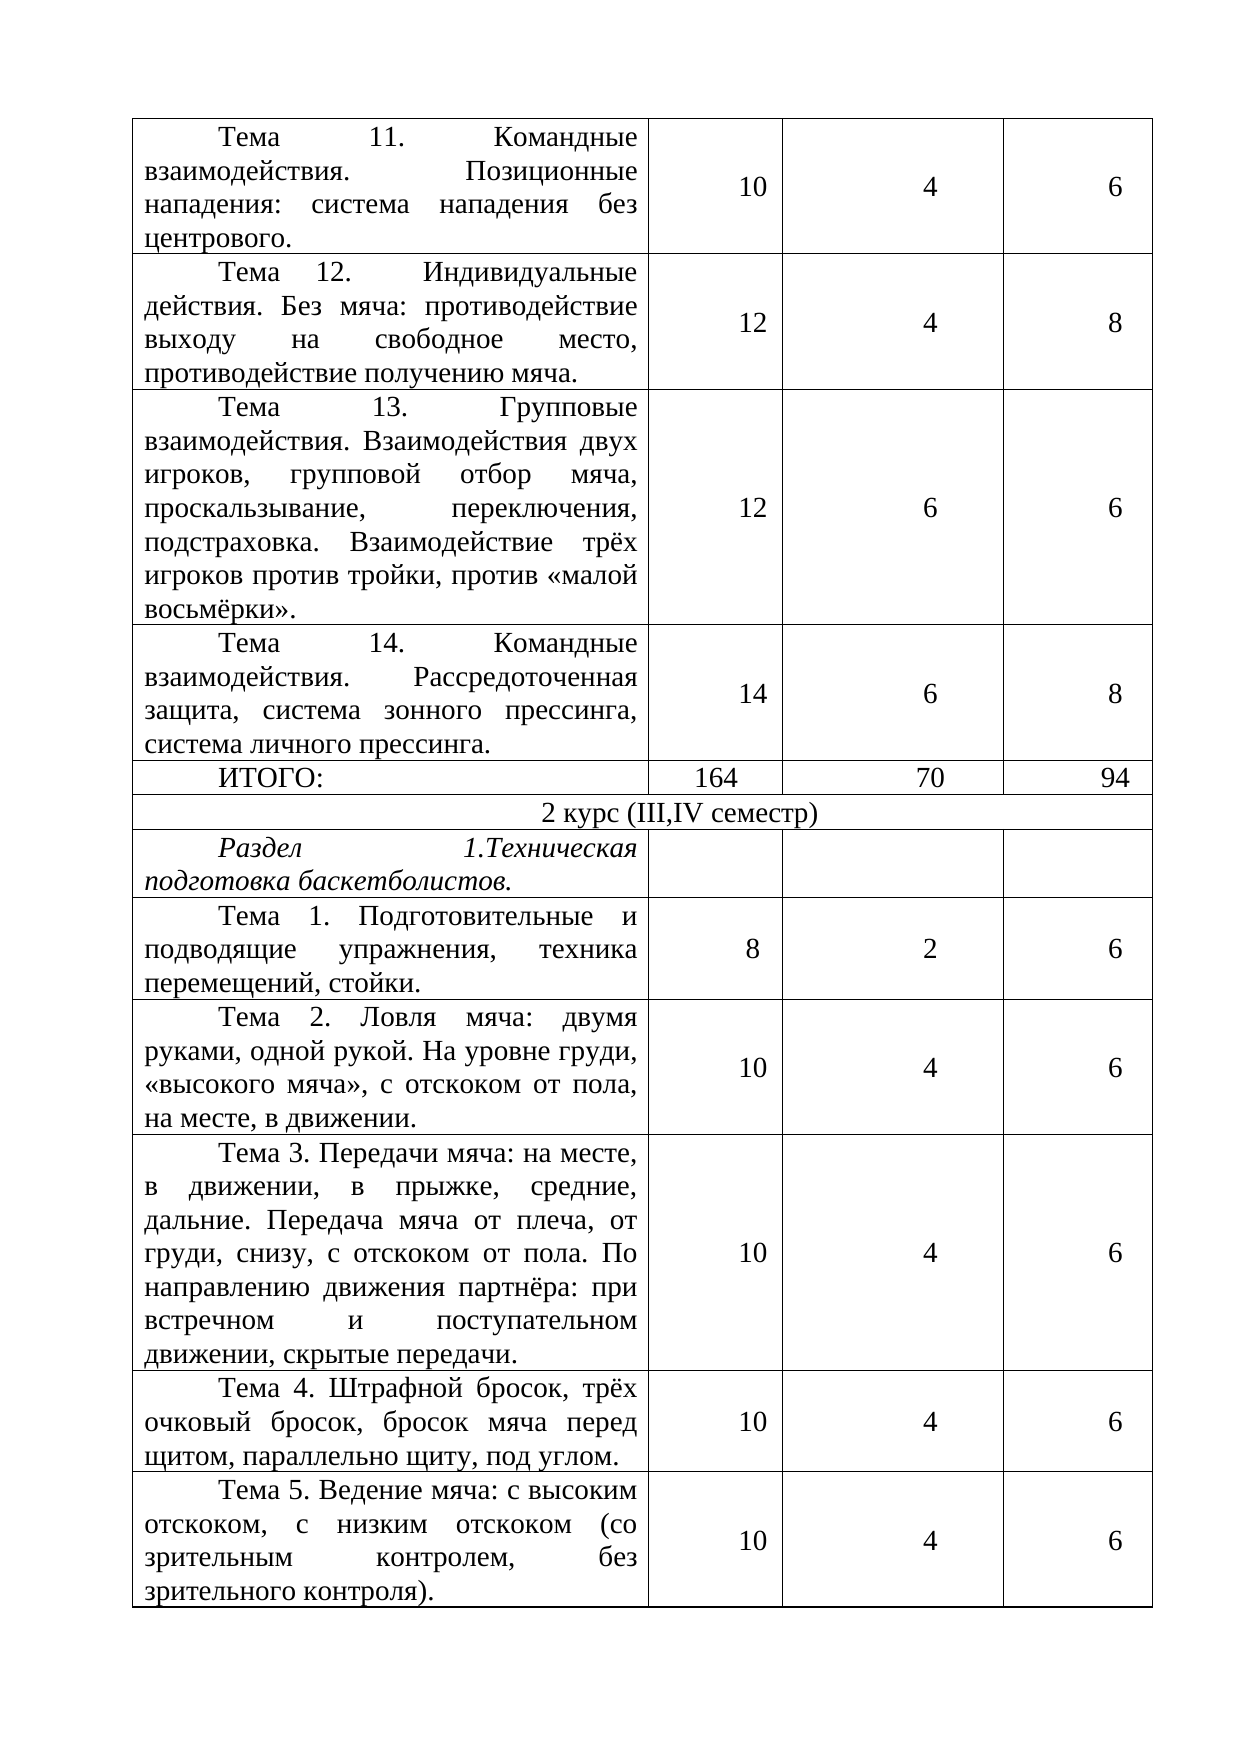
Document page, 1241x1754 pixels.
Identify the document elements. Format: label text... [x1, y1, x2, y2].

table_cell 94 [1004, 761, 1152, 794]
table_cell 6 [1004, 1000, 1152, 1134]
table_cell Тема 4. Штрафной бросок, трёх очковый бросок, бросок мяча перед щитом, параллельно щиту, под углом. [133, 1371, 648, 1471]
table_cell Тема 2. Ловля мяча: двумя руками, одной рукой. На уровне груди, «высокого мяча», с отскоком от пола, на месте, в движении. [133, 1000, 648, 1134]
table_cell ИТОГО: [133, 761, 648, 794]
table_cell 4 [783, 1472, 1003, 1606]
table_cell 6 [1004, 390, 1152, 624]
table_cell Тема 11. Командные взаимодействия. Позиционные нападения: система нападения без центрового. [133, 119, 648, 253]
table_cell 4 [783, 254, 1003, 388]
table_cell Тема 3. Передачи мяча: на месте, в движении, в прыжке, средние, дальние. Передача мяча от плеча, от груди, снизу, с отскоком от пола. По направлению движения партнёра: при встречном и поступательном движении, скрытые передачи. [133, 1135, 648, 1369]
table_cell 14 [649, 625, 782, 759]
table_cell [1004, 830, 1152, 897]
table_cell 10 [649, 1371, 782, 1471]
table_cell 4 [783, 1135, 1003, 1369]
table_cell 12 [649, 254, 782, 388]
table_cell Тема 5. Ведение мяча: с высоким отскоком, с низким отскоком (со зрительным контролем, без зрительного контроля). [133, 1472, 648, 1606]
table_cell 10 [649, 119, 782, 253]
table_cell 12 [649, 390, 782, 624]
table_cell Тема 1. Подготовительные и подводящие упражнения, техника перемещений, стойки. [133, 898, 648, 998]
table_cell 6 [1004, 1135, 1152, 1369]
table_cell 6 [1004, 898, 1152, 998]
table_cell 10 [649, 1000, 782, 1134]
table_cell 8 [1004, 625, 1152, 759]
table_cell 4 [783, 1000, 1003, 1134]
table_cell 4 [783, 1371, 1003, 1471]
table_cell 8 [1004, 254, 1152, 388]
table_cell 6 [783, 390, 1003, 624]
table_cell Тема 14. Командные взаимодействия. Рассредоточенная защита, система зонного прессинга, система личного прессинга. [133, 625, 648, 759]
table_cell Тема 12. Индивидуальные действия. Без мяча: противодействие выходу на свободное место, противодействие получению мяча. [133, 254, 648, 388]
table_cell 10 [649, 1135, 782, 1369]
table_cell 70 [783, 761, 1003, 794]
table_cell 4 [783, 119, 1003, 253]
table_cell [783, 830, 1003, 897]
table_cell 6 [1004, 1472, 1152, 1606]
table_cell Тема 13. Групповые взаимодействия. Взаимодействия двух игроков, групповой отбор мяча, проскальзывание, переключения, подстраховка. Взаимодействие трёх игроков против тройки, против «малой восьмёрки». [133, 390, 648, 624]
table_cell 10 [649, 1472, 782, 1606]
table_cell 6 [1004, 119, 1152, 253]
table_cell Раздел 1.Техническая подготовка баскетболистов. [133, 830, 648, 897]
table_cell 2 курс (III,IV семестр) [133, 795, 1152, 829]
table_cell 8 [649, 898, 782, 998]
table_cell 164 [649, 761, 782, 794]
table_cell 2 [783, 898, 1003, 998]
table_cell 6 [783, 625, 1003, 759]
table_cell [649, 830, 782, 897]
table_cell 6 [1004, 1371, 1152, 1471]
